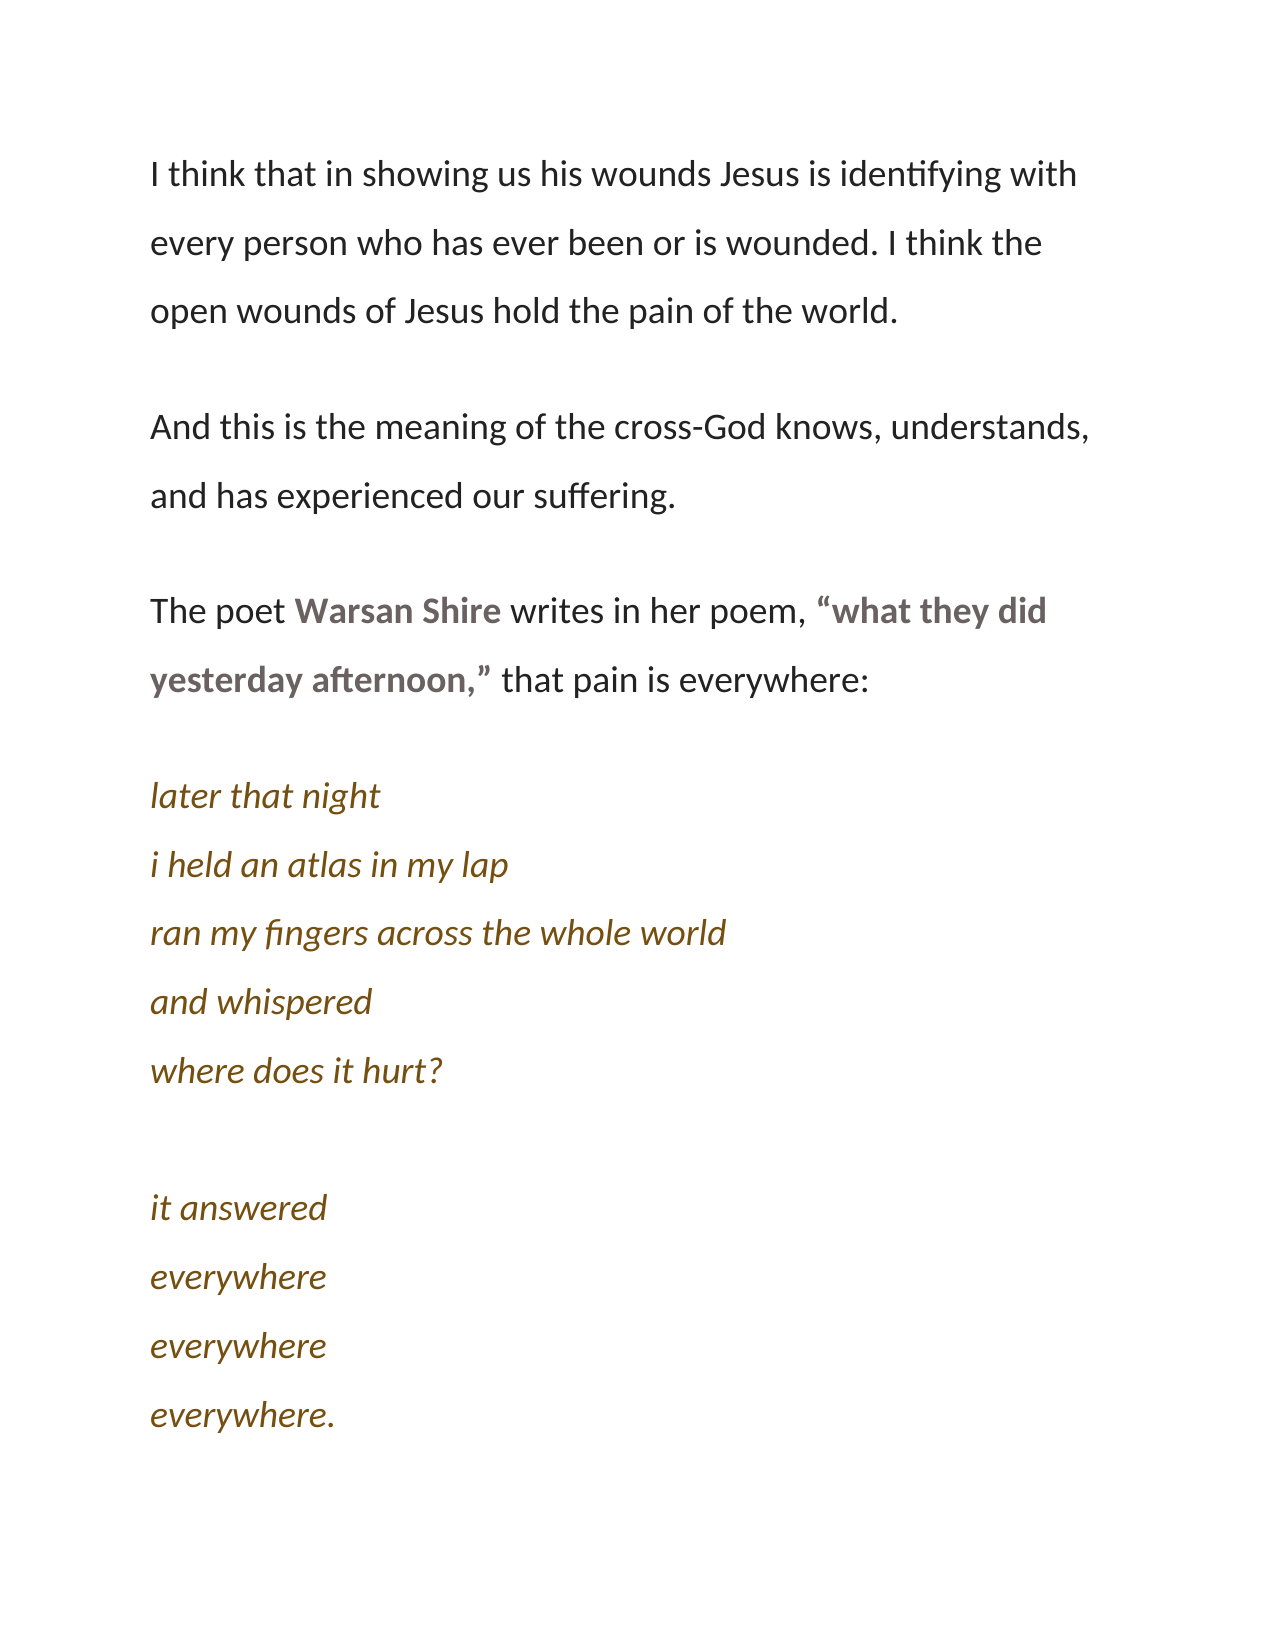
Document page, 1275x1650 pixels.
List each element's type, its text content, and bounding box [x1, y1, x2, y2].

text it answered everywhere everywhere everywhere. [150, 1116, 1125, 1436]
text later that night i held an atlas in my lap ran my fingers across the whole world and whispered where does it hurt? [150, 772, 1125, 1093]
text I think that in showing us his wounds Jesus is identifying with every person who has ever been or is wounded. I think the open wounds of Jesus hold the pain of the world. [150, 150, 1125, 333]
text And this is the meaning of the cross-God knows, understands, and has experienced our suffering. [150, 403, 1125, 518]
text The poet Warsan Shire writes in her poem, “what they did yesterday afternoon,” that pain is everywhere: [150, 587, 1125, 702]
